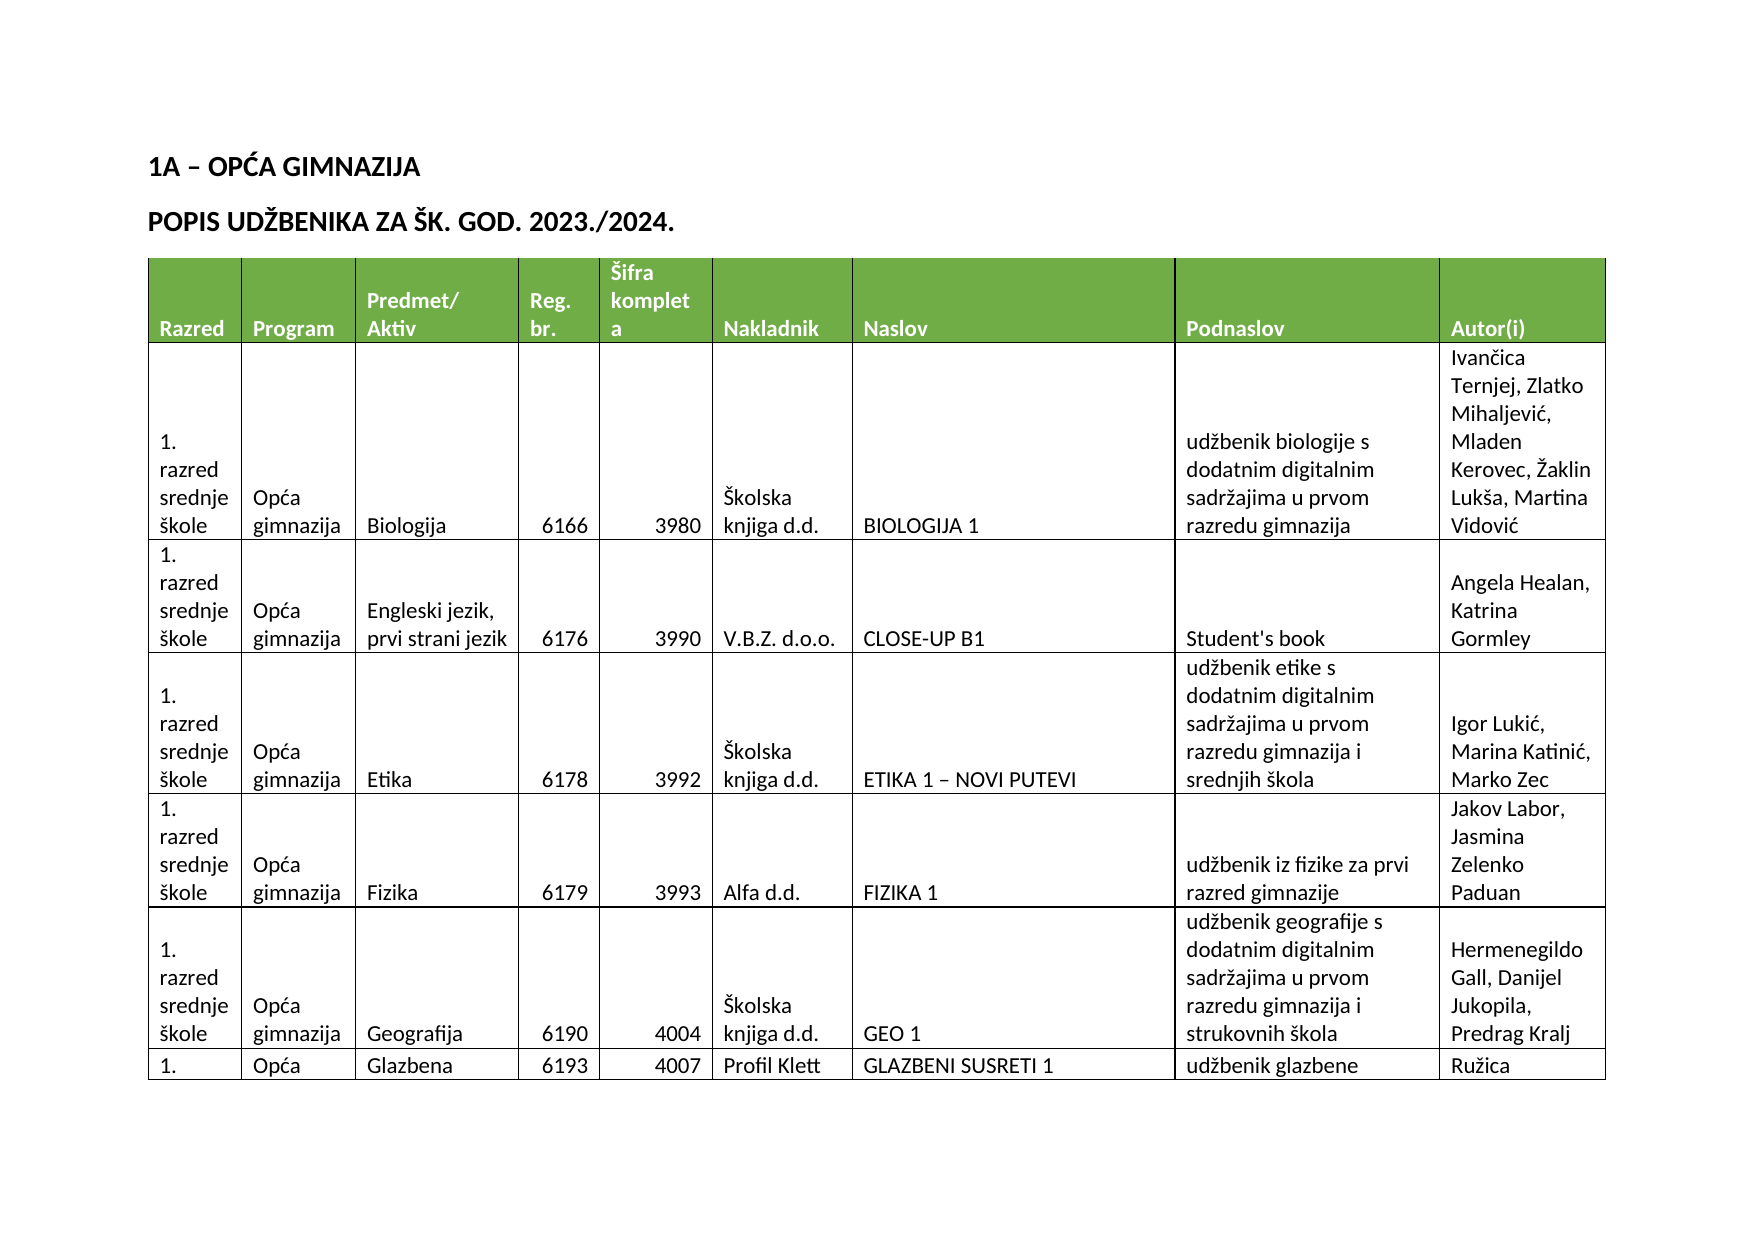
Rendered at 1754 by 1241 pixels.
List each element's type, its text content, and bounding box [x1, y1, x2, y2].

table_header Nakladnik [713, 258, 852, 342]
table_cell CLOSE-UP B1 [853, 540, 1174, 652]
table_cell Biologija [356, 343, 518, 539]
table_cell Opća gimnazija [242, 540, 355, 652]
text POPIS UDŽBENIKA ZA ŠK. GOD. 2023./2024. [148, 203, 1606, 238]
table_cell 4007 [600, 1049, 712, 1079]
table_cell Igor Lukić, Marina Katinić, Marko Zec [1440, 653, 1605, 793]
table_header Naslov [853, 258, 1174, 342]
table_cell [1440, 1049, 1605, 1079]
table_cell GLAZBENI SUSRETI 1 [853, 1049, 1174, 1079]
table_cell 1. razred srednje škole [149, 908, 241, 1048]
table_cell 1. razred srednje škole [149, 540, 241, 652]
table_cell 3990 [600, 540, 712, 652]
table_cell udžbenik etike s dodatnim digitalnim sadržajima u prvom razredu gimnazija i srednjih škola [1176, 653, 1439, 793]
table_cell Angela Healan, Katrina Gormley [1440, 540, 1605, 652]
table_cell 3980 [600, 343, 712, 539]
table_cell 6190 [519, 908, 599, 1048]
table_cell BIOLOGIJA 1 [853, 343, 1174, 539]
table_header Autor(i) [1440, 258, 1605, 342]
table_cell Opća gimnazija [242, 343, 355, 539]
table_cell udžbenik geografije s dodatnim digitalnim sadržajima u prvom razredu gimnazija i strukovnih škola [1176, 908, 1439, 1048]
table_cell Opća gimnazija [242, 1049, 355, 1079]
table_cell Student's book [1176, 540, 1439, 652]
table_cell Geografija [356, 908, 518, 1048]
table_cell Profil Klett d.o.o. [713, 1049, 852, 1079]
table_cell Školska knjiga d.d. [713, 908, 852, 1048]
table_cell Opća gimnazija [242, 794, 355, 906]
table_cell ETIKA 1 – NOVI PUTEVI [853, 653, 1174, 793]
table_cell 6178 [519, 653, 599, 793]
table_cell Opća gimnazija [242, 653, 355, 793]
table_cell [1176, 1049, 1439, 1079]
table_header Razred [149, 258, 241, 342]
table_cell 3993 [600, 794, 712, 906]
table_cell 6166 [519, 343, 599, 539]
table_header Program [242, 258, 355, 342]
table_cell Školska knjiga d.d. [713, 343, 852, 539]
table_cell 3992 [600, 653, 712, 793]
table_cell udžbenik biologije s dodatnim digitalnim sadržajima u prvom razredu gimnazija [1176, 343, 1439, 539]
table_cell 1. razred srednje škole [149, 343, 241, 539]
table_cell Engleski jezik, prvi strani jezik [356, 540, 518, 652]
table_cell 4004 [600, 908, 712, 1048]
table_cell Ivančica Ternjej, Zlatko Mihaljević, Mladen Kerovec, Žaklin Lukša, Martina Vidović [1440, 343, 1605, 539]
table_cell Etika [356, 653, 518, 793]
table_cell Opća gimnazija [242, 908, 355, 1048]
table_header Reg. br. [519, 258, 599, 342]
table_cell 1. razred srednje škole [149, 794, 241, 906]
table_cell Školska knjiga d.d. [713, 653, 852, 793]
table_cell Glazbena umjetnost [356, 1049, 518, 1079]
table_cell 6176 [519, 540, 599, 652]
table_cell udžbenik iz fizike za prvi razred gimnazije [1176, 794, 1439, 906]
table_header Podnaslov [1176, 258, 1439, 342]
table_cell Hermenegildo Gall, Danijel Jukopila, Predrag Kralj [1440, 908, 1605, 1048]
table_cell GEO 1 [853, 908, 1174, 1048]
table_cell Alfa d.d. [713, 794, 852, 906]
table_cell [149, 1049, 241, 1079]
text 1A – OPĆA GIMNAZIJA [148, 148, 1606, 183]
table_cell Fizika [356, 794, 518, 906]
table_header Predmet/Aktiv [356, 258, 518, 342]
table_cell FIZIKA 1 [853, 794, 1174, 906]
table_cell 6179 [519, 794, 599, 906]
table_cell V.B.Z. d.o.o. [713, 540, 852, 652]
table_cell 6193 [519, 1049, 599, 1079]
table_header Šifra kompleta [600, 258, 712, 342]
table_cell Jakov Labor, Jasmina Zelenko Paduan [1440, 794, 1605, 906]
table_cell 1. razred srednje škole [149, 653, 241, 793]
